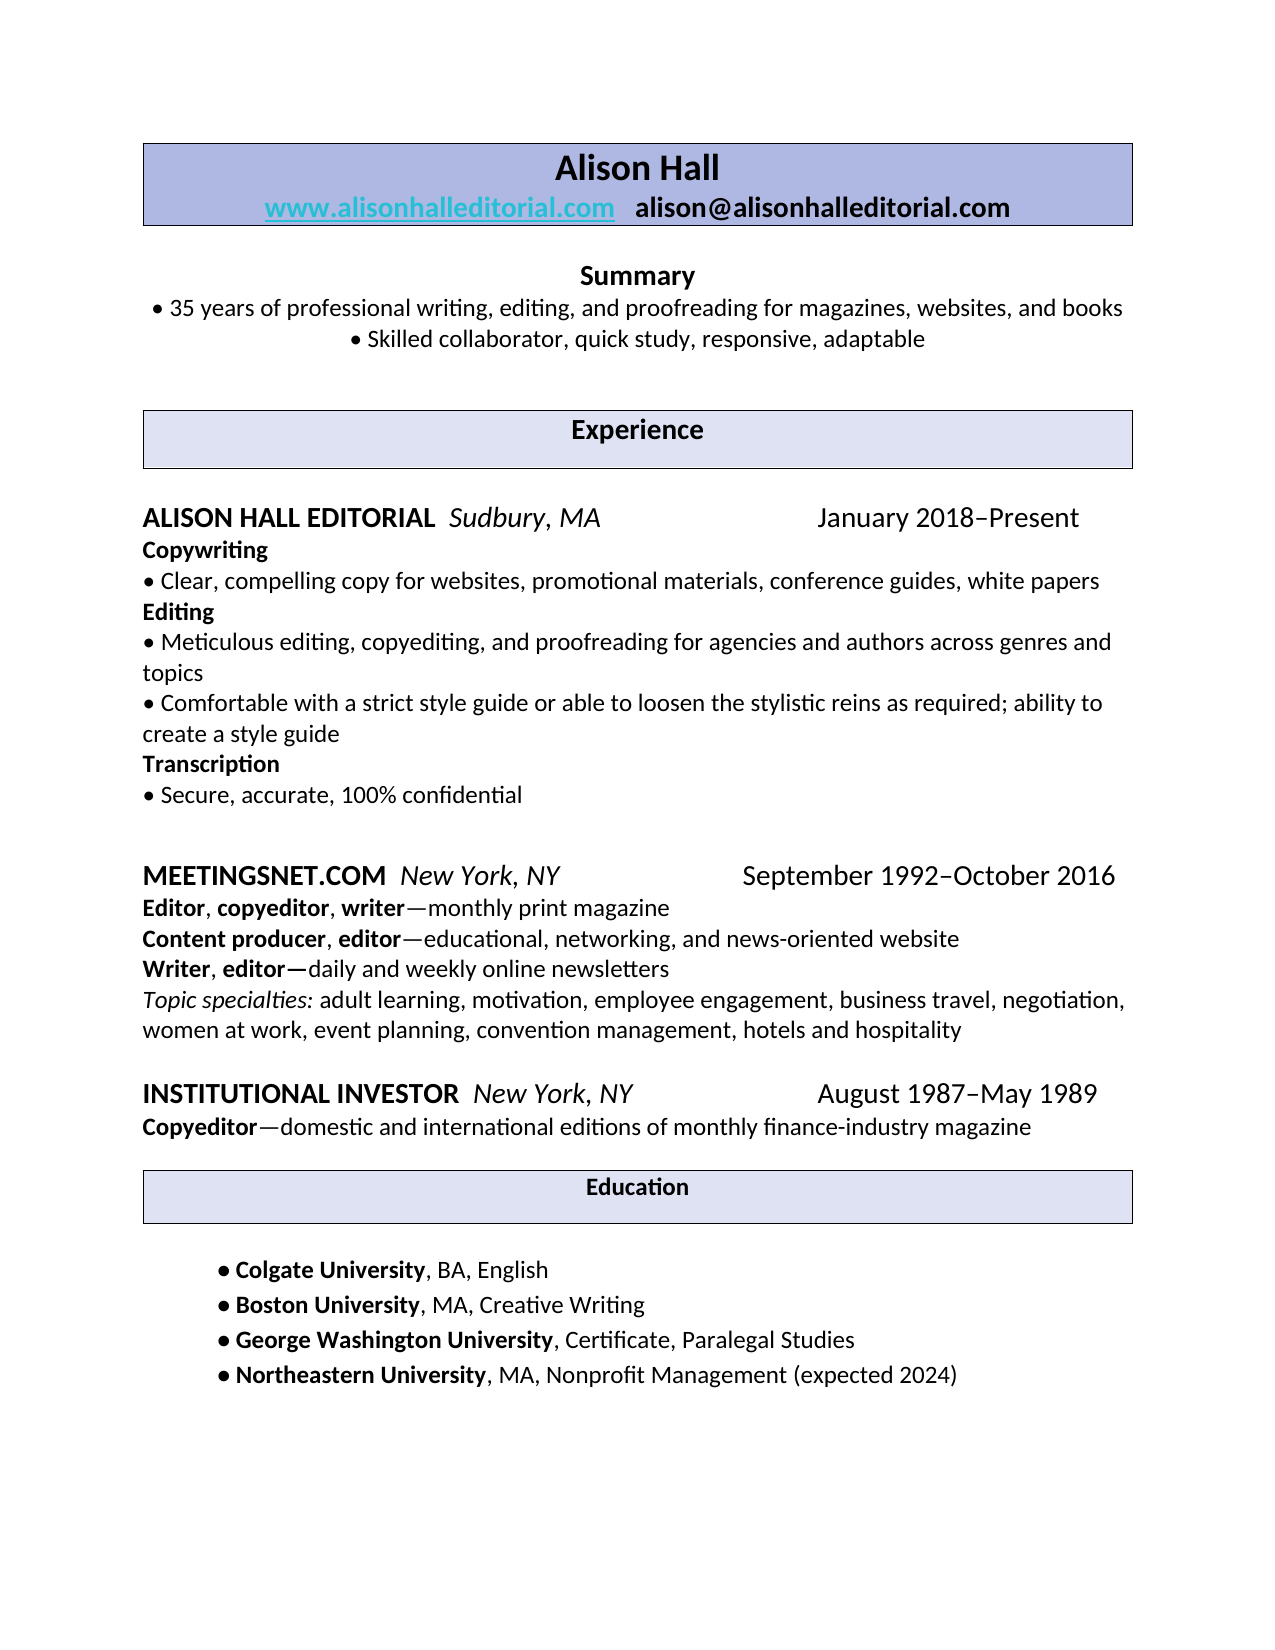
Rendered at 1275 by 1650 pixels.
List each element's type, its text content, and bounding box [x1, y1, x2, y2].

subtitle INSTITUTIONAL INVESTOR New York, NY August 1987–May 1989 Copyeditor—domestic and international editions of monthly finance-industry magazine [142, 1075, 1132, 1170]
text Editing • Meticulous editing, copyediting, and proofreading for agencies and authors across genres and topics • Comfortable with a strict style guide or able to loosen the stylistic reins as required; ability to create a style guide Transcription • Secure, accurate, 100% confidential [142, 596, 1132, 809]
table_header Education [144, 1171, 1132, 1223]
list • Northeastern University, MA, Nonprofit Management (expected 2024) [142, 1359, 1132, 1390]
text ALISON HALL EDITORIAL Sudbury, MA January 2018–Present Copywriting • Clear, compelling copy for websites, promotional materials, conference guides, white papers [142, 499, 1132, 596]
subtitle MEETINGSNET.COM New York, NY September 1992–October 2016 Editor, copyeditor, writer—monthly print magazine Content producer, editor—educational, networking, and news-oriented website Writer, editor—daily and weekly online newsletters Topic specialties: adult learning, motivation, employee engagement, business travel, negotiation, women at work, event planning, convention management, hotels and hospitality [142, 857, 1132, 1045]
table_header Alison Hall www.alisonhalleditorial.com alison@alisonhalleditorial.com [144, 144, 1132, 225]
text Summary • 35 years of professional writing, editing, and proofreading for magazines, websites, and books • Skilled collaborator, quick study, responsive, adaptable [142, 226, 1132, 389]
list • George Washington University, Certificate, Paralegal Studies [142, 1324, 1132, 1355]
table_header Experience [144, 411, 1132, 467]
list • Boston University, MA, Creative Writing [142, 1289, 1132, 1320]
list • Colgate University, BA, English [142, 1254, 1132, 1285]
